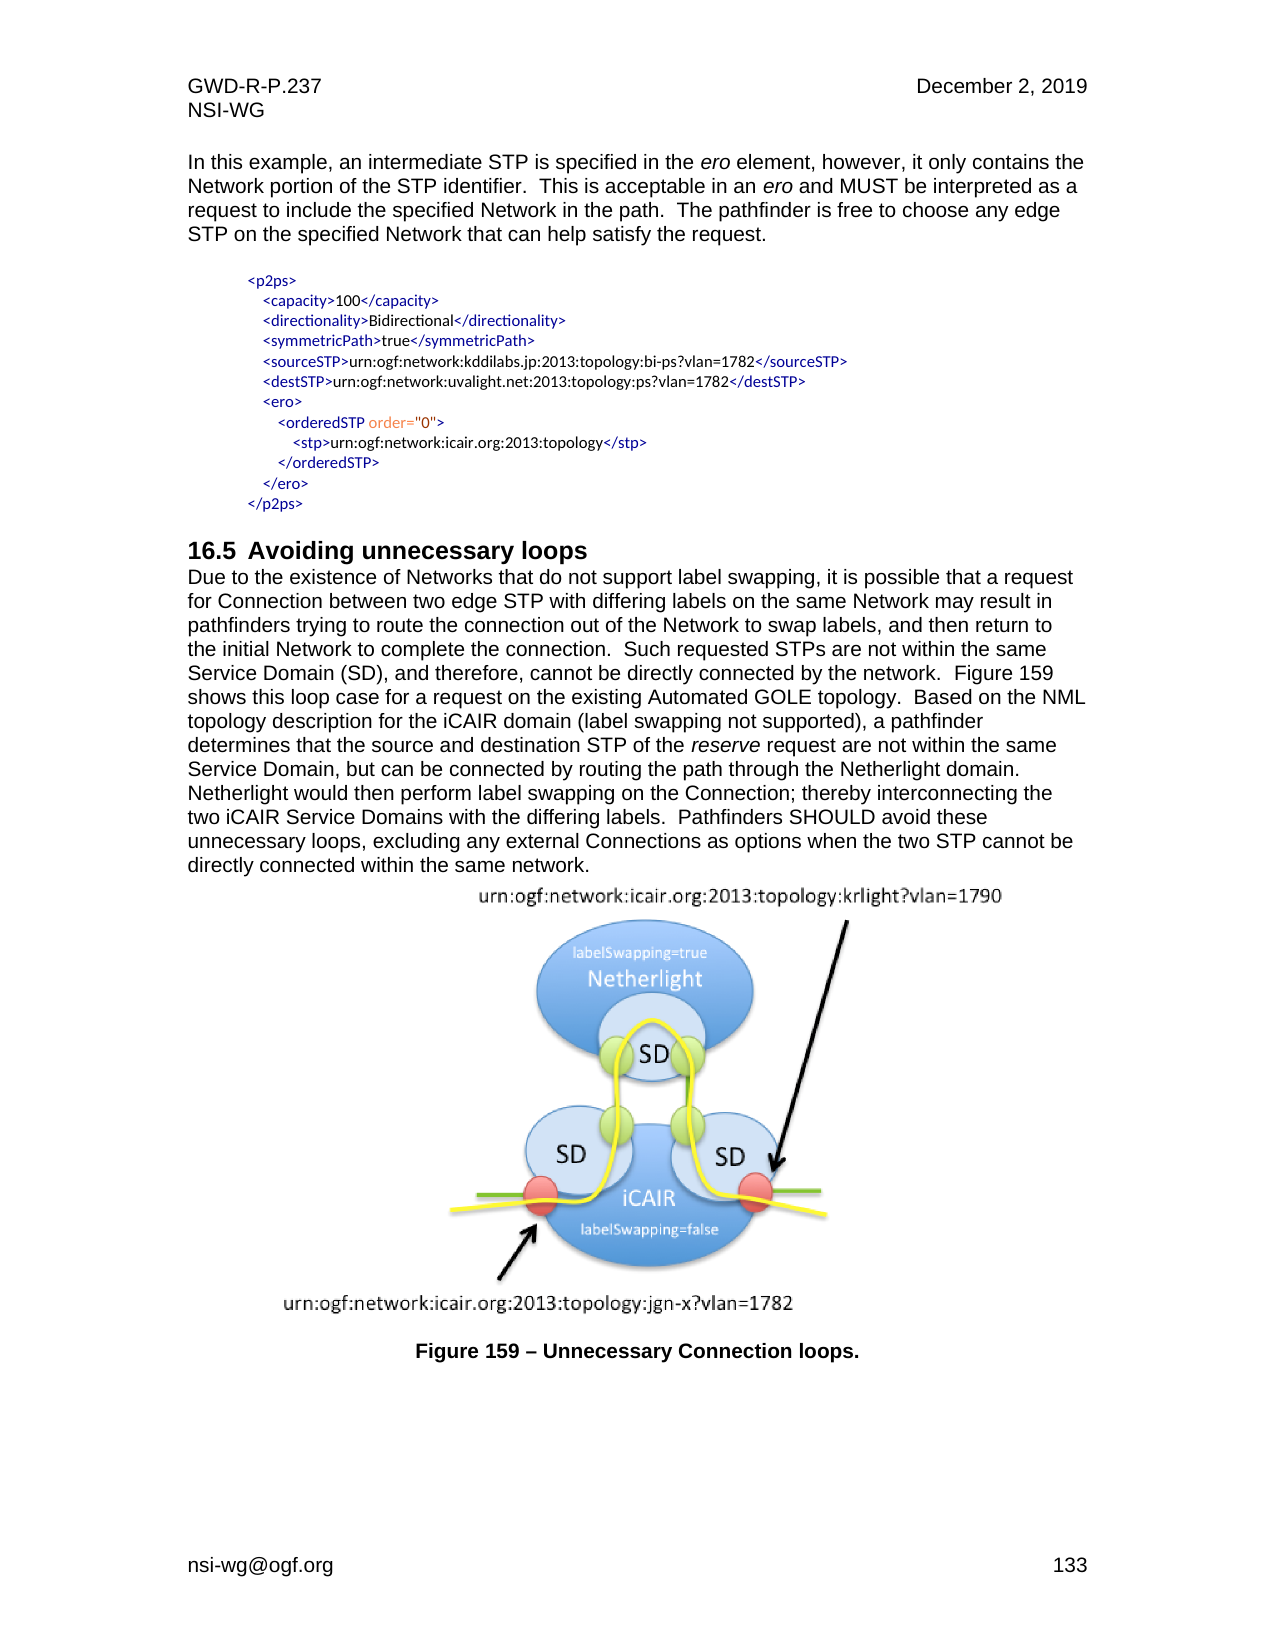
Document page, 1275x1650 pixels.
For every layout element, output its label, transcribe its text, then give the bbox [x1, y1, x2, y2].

picture [265, 876, 1010, 1327]
subtitle Avoiding unnecessary loops [187, 536, 1087, 565]
text Figure 159 – Unnecessary Connection loops. [187, 1339, 1087, 1363]
text In this example, an intermediate STP is specified in the ero element, however, it only contains the Network portion of the STP identifier. This is acceptable in an ero and MUST be interpreted as a request to include the specified Network in the path. The pathfinder is free to choose any edge STP on the specified Network that can help satisfy the request. [187, 150, 1087, 246]
text Due to the existence of Networks that do not support label swapping, it is possible that a request for Connection between two edge STP with differing labels on the same Network may result in pathfinders trying to route the connection out of the Network to swap labels, and then return to the initial Network to complete the connection. Such requested STPs are not within the same Service Domain (SD), and therefore, cannot be directly connected by the network. Figure 159 shows this loop case for a request on the existing Automated GOLE topology. Based on the NML topology description for the iCAIR domain (label swapping not supported), a pathfinder determines that the source and destination STP of the reserve request are not within the same Service Domain, but can be connected by routing the path through the Netherlight domain. Netherlight would then perform label swapping on the Connection; thereby interconnecting the two iCAIR Service Domains with the differing labels. Pathfinders SHOULD avoid these unnecessary loops, excluding any external Connections as options when the two STP cannot be directly connected within the same network. [187, 565, 1087, 876]
text <p2ps> <capacity>100</capacity> <directionality>Bidirectional</directionality> <symmetricPath>true</symmetricPath> <sourceSTP>urn:ogf:network:kddilabs.jp:2013:topology:bi-ps?vlan=1782</sourceSTP> <destSTP>urn:ogf:network:uvalight.net:2013:topology:ps?vlan=1782</destSTP> <ero> <orderedSTP order="0"> <stp>urn:ogf:network:icair.org:2013:topology</stp> </orderedSTP> </ero> </p2ps> [247, 270, 1087, 513]
